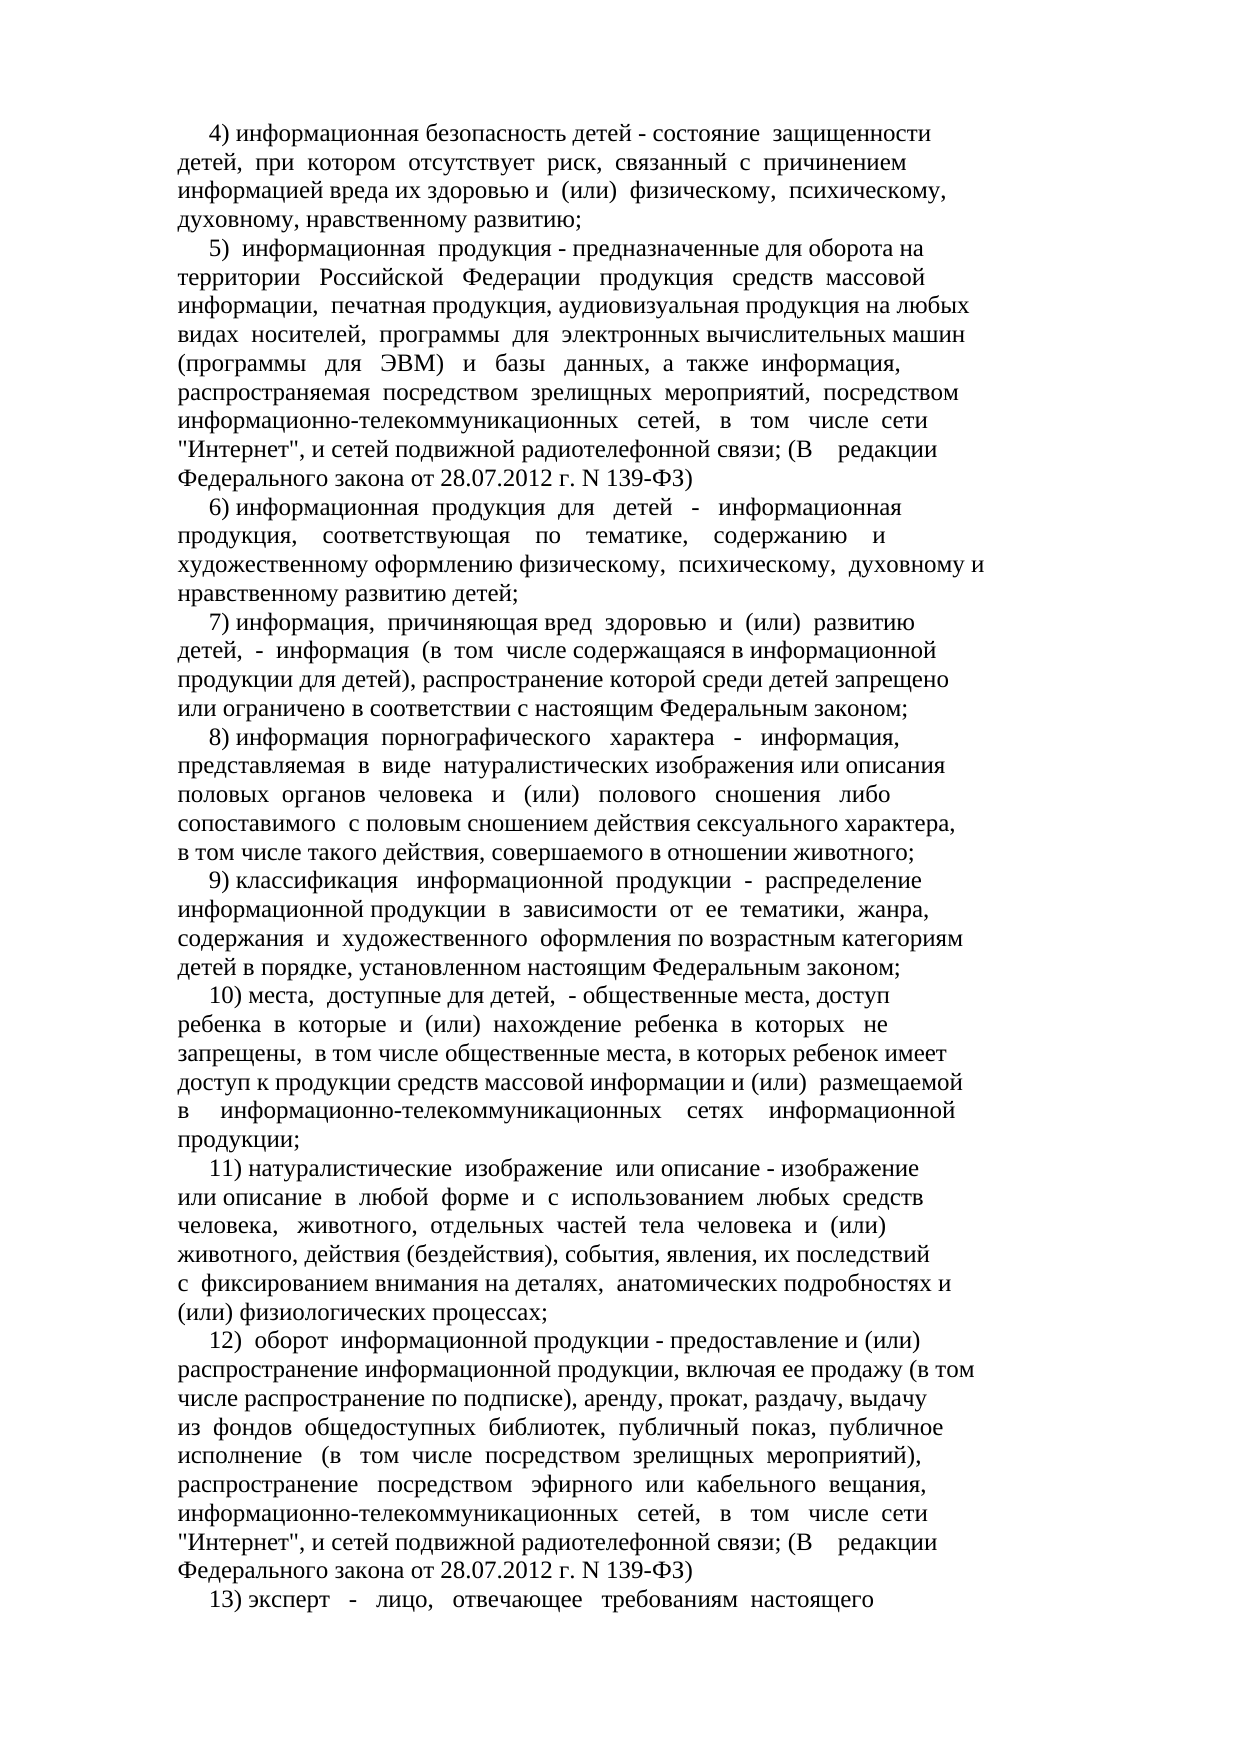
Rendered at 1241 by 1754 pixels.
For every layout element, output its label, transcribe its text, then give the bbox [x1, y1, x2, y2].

text 13) эксперт - лицо, отвечающее требованиям настоящего [177, 1584, 1152, 1613]
text сопоставимого с половым сношением действия сексуального характера, [177, 808, 1152, 837]
text человека, животного, отдельных частей тела человека и (или) [177, 1211, 1152, 1239]
text информационно-телекоммуникационных сетей, в том числе сети [177, 406, 1152, 434]
text продукции; [177, 1124, 1152, 1153]
text территории Российской Федерации продукция средств массовой [177, 262, 1152, 291]
text "Интернет", и сетей подвижной радиотелефонной связи; (В редакции [177, 1527, 1152, 1556]
text "Интернет", и сетей подвижной радиотелефонной связи; (В редакции [177, 434, 1152, 463]
text исполнение (в том числе посредством зрелищных мероприятий), [177, 1441, 1152, 1469]
text 8) информация порнографического характера - информация, [177, 722, 1152, 751]
text детей в порядке, установленном настоящим Федеральным законом; [177, 952, 1152, 981]
text 9) классификация информационной продукции - распределение [177, 866, 1152, 894]
text (или) физиологических процессах; [177, 1297, 1152, 1326]
text Федерального закона от 28.07.2012 г. N 139-ФЗ) [177, 1556, 1152, 1584]
text запрещены, в том числе общественные места, в которых ребенок имеет [177, 1038, 1152, 1067]
text нравственному развитию детей; [177, 578, 1152, 607]
text детей, - информация (в том числе содержащаяся в информационной [177, 636, 1152, 664]
text в том числе такого действия, совершаемого в отношении животного; [177, 837, 1152, 866]
text доступ к продукции средств массовой информации и (или) размещаемой [177, 1067, 1152, 1096]
text Федерального закона от 28.07.2012 г. N 139-ФЗ) [177, 463, 1152, 492]
text художественному оформлению физическому, психическому, духовному и [177, 549, 1152, 578]
text 4) информационная безопасность детей - состояние защищенности [177, 118, 1152, 147]
text или описание в любой форме и с использованием любых средств [177, 1182, 1152, 1211]
text 7) информация, причиняющая вред здоровью и (или) развитию [177, 607, 1152, 636]
text распространение посредством эфирного или кабельного вещания, [177, 1469, 1152, 1498]
text ребенка в которые и (или) нахождение ребенка в которых не [177, 1009, 1152, 1038]
text продукции для детей), распространение которой среди детей запрещено [177, 664, 1152, 693]
text содержания и художественного оформления по возрастным категориям [177, 923, 1152, 952]
text или ограничено в соответствии с настоящим Федеральным законом; [177, 693, 1152, 722]
text 10) места, доступные для детей, - общественные места, доступ [177, 981, 1152, 1009]
text 5) информационная продукция - предназначенные для оборота на [177, 233, 1152, 262]
text детей, при котором отсутствует риск, связанный с причинением [177, 147, 1152, 176]
text (программы для ЭВМ) и базы данных, а также информация, [177, 348, 1152, 377]
text представляемая в виде натуралистических изображения или описания [177, 751, 1152, 779]
text распространяемая посредством зрелищных мероприятий, посредством [177, 377, 1152, 406]
text видах носителей, программы для электронных вычислительных машин [177, 319, 1152, 348]
text животного, действия (бездействия), события, явления, их последствий [177, 1239, 1152, 1268]
text продукция, соответствующая по тематике, содержанию и [177, 521, 1152, 549]
text 11) натуралистические изображение или описание - изображение [177, 1153, 1152, 1182]
text информации, печатная продукция, аудиовизуальная продукция на любых [177, 291, 1152, 319]
text 12) оборот информационной продукции - предоставление и (или) [177, 1326, 1152, 1354]
text из фондов общедоступных библиотек, публичный показ, публичное [177, 1412, 1152, 1441]
text информационно-телекоммуникационных сетей, в том числе сети [177, 1498, 1152, 1527]
text с фиксированием внимания на деталях, анатомических подробностях и [177, 1268, 1152, 1297]
text информацией вреда их здоровью и (или) физическому, психическому, [177, 176, 1152, 204]
text в информационно-телекоммуникационных сетях информационной [177, 1096, 1152, 1124]
text половых органов человека и (или) полового сношения либо [177, 779, 1152, 808]
text информационной продукции в зависимости от ее тематики, жанра, [177, 894, 1152, 923]
text духовному, нравственному развитию; [177, 204, 1152, 233]
text числе распространение по подписке), аренду, прокат, раздачу, выдачу [177, 1383, 1152, 1412]
text распространение информационной продукции, включая ее продажу (в том [177, 1354, 1152, 1383]
text 6) информационная продукция для детей - информационная [177, 492, 1152, 521]
